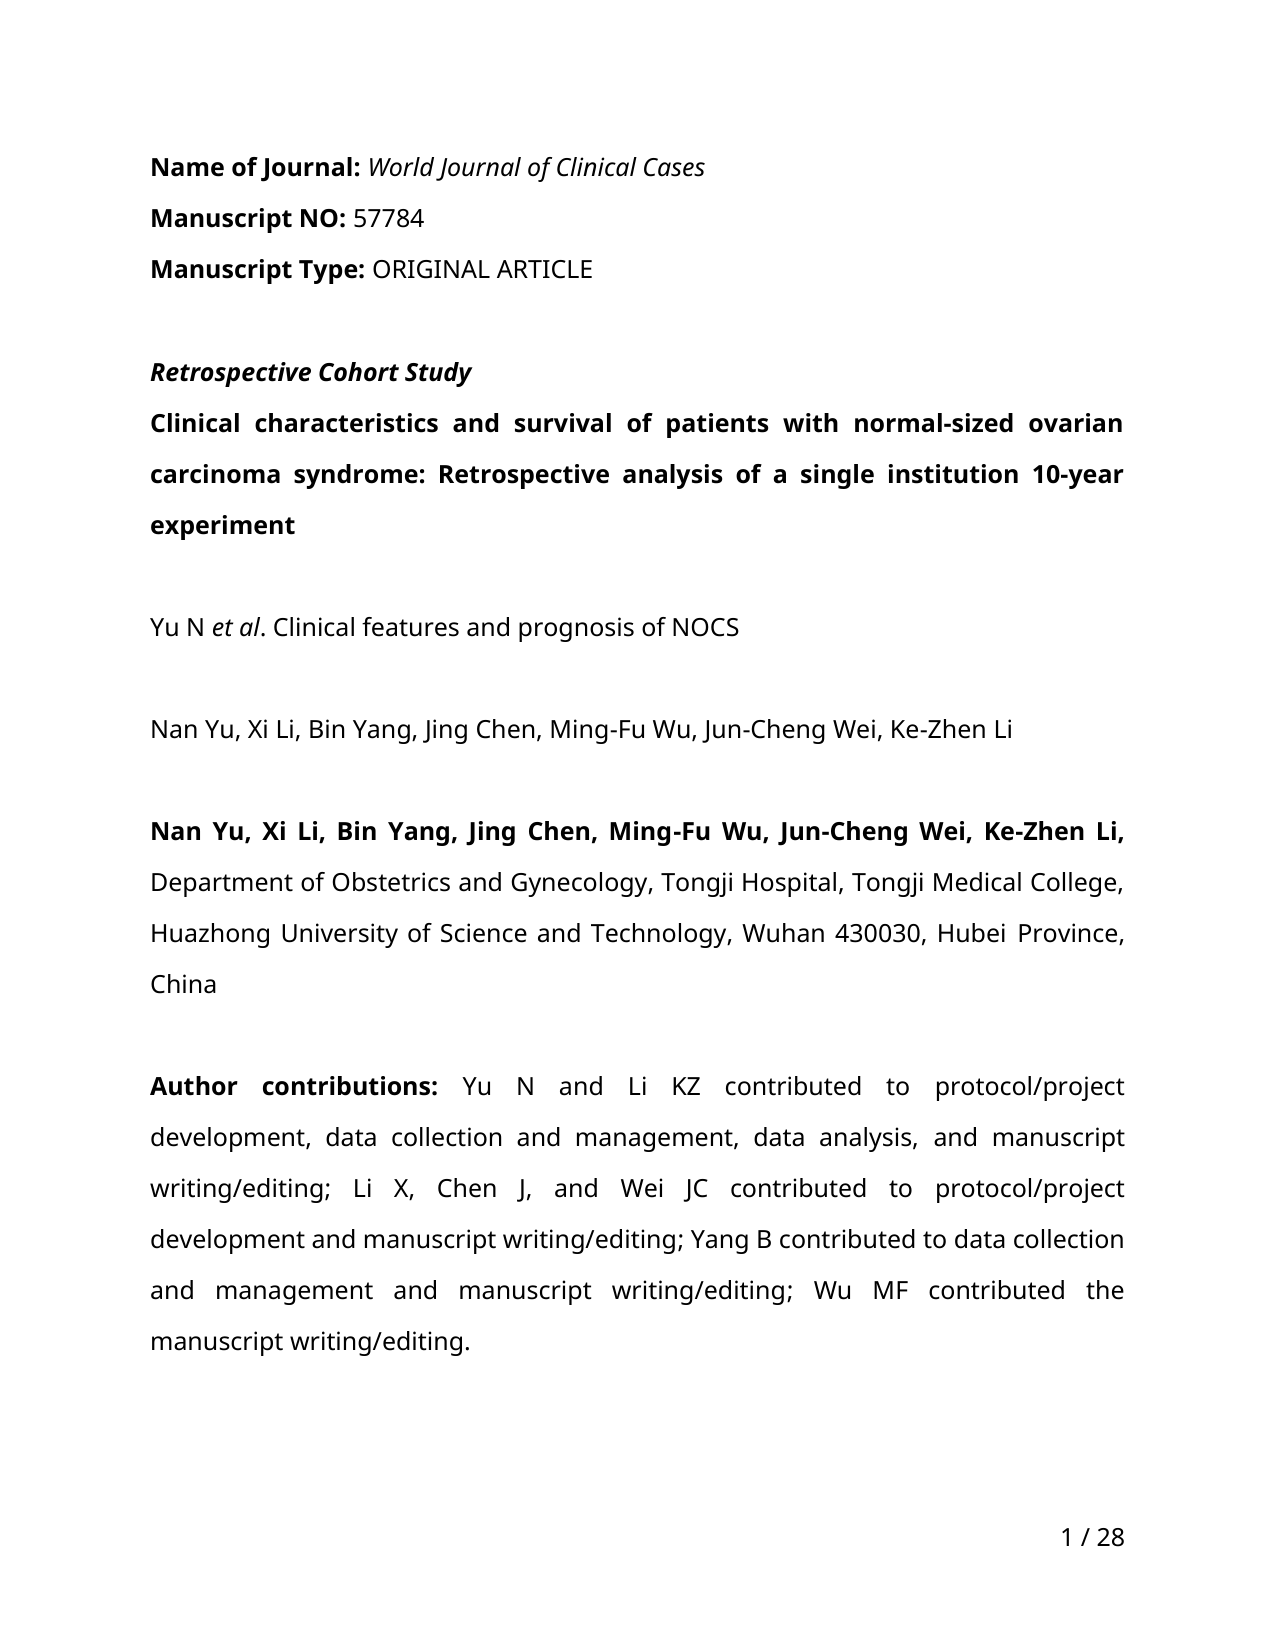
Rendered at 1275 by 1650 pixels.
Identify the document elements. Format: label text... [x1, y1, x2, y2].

text Yu N et al. Clinical features and prognosis of NOCS [150, 609, 1125, 643]
text Nan Yu, Xi Li, Bin Yang, Jing Chen, Ming-Fu Wu, Jun-Cheng Wei, Ke-Zhen Li [150, 711, 1125, 746]
text Nan Yu, Xi Li, Bin Yang, Jing Chen, Ming-Fu Wu, Jun-Cheng Wei, Ke-Zhen Li, Department of Obstetrics and Gynecology, Tongji Hospital, Tongji Medical College, Huazhong University of Science and Technology, Wuhan 430030, Hubei Province, China [150, 813, 1125, 1001]
text Clinical characteristics and survival of patients with normal-sized ovarian carcinoma syndrome: Retrospective analysis of a single institution 10-year experiment [150, 405, 1125, 541]
text Retrospective Cohort Study [150, 354, 1125, 388]
text Name of Journal: World Journal of Clinical Cases [150, 150, 1125, 184]
text Manuscript Type: ORIGINAL ARTICLE [150, 252, 1125, 286]
text Author contributions: Yu N and Li KZ contributed to protocol/project development, data collection and management, data analysis, and manuscript writing/editing; Li X, Chen J, and Wei JC contributed to protocol/project development and manuscript writing/editing; Yang B contributed to data collection and management and manuscript writing/editing; Wu MF contributed the manuscript writing/editing. [150, 1069, 1125, 1358]
text Manuscript NO: 57784 [150, 201, 1125, 235]
